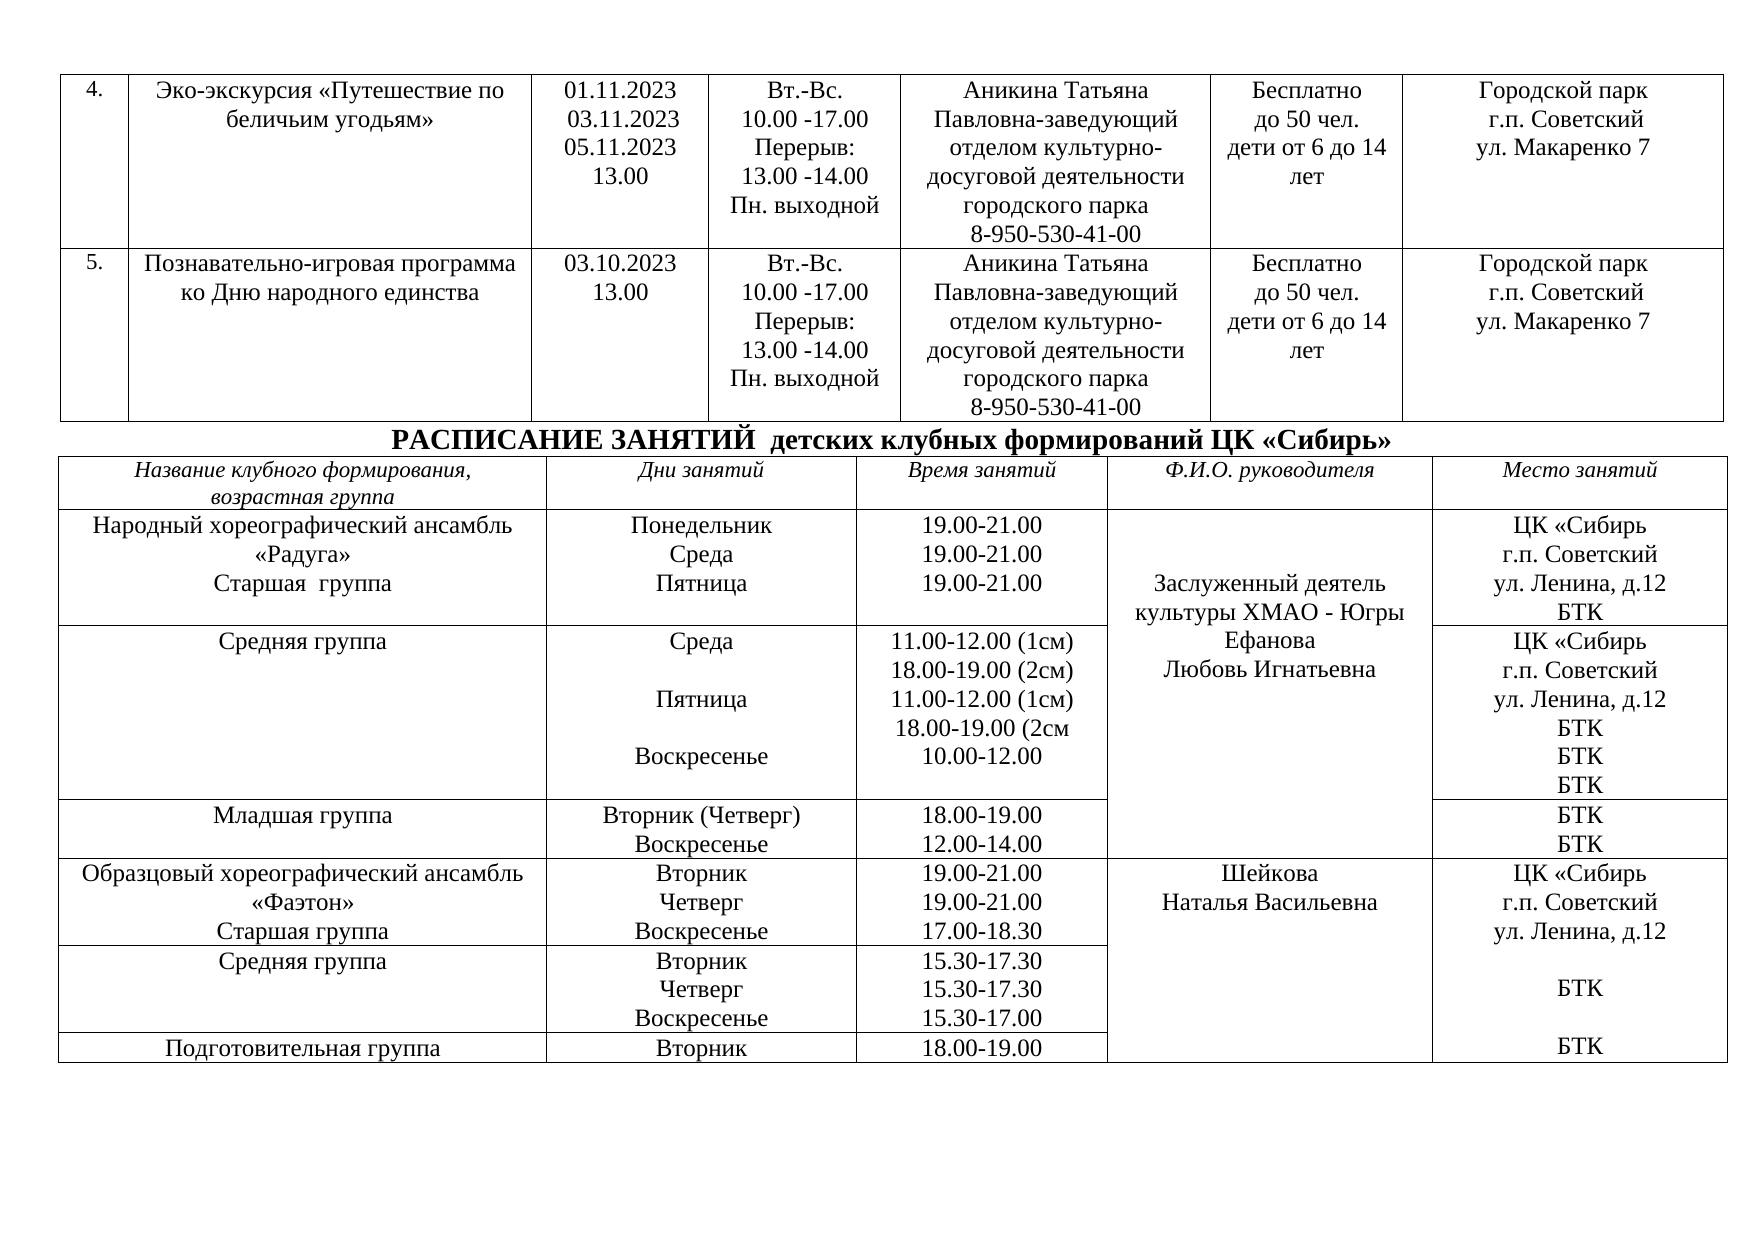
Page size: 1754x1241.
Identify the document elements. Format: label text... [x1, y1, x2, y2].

table_cell 19.00-21.00 19.00-21.00 19.00-21.00 [857, 510, 1107, 625]
table_cell 4. [61, 75, 128, 247]
table_header Место занятий [1433, 457, 1727, 509]
table_cell 11.00-12.00 (1см) 18.00-19.00 (2см) 11.00-12.00 (1см) 18.00-19.00 (2см 10.00-12.00 [857, 626, 1107, 799]
table_cell Образцовый хореографический ансамбль «Фаэтон» Старшая группа [59, 859, 546, 945]
table_cell Понедельник Среда Пятница [547, 510, 856, 625]
table_cell Заслуженный деятель культуры ХМАО - Югры Ефанова Любовь Игнатьевна [1108, 510, 1432, 857]
table_cell Эко-экскурсия «Путешествие по беличьим угодьям» [129, 75, 531, 247]
table_cell Вторник (Четверг) Воскресенье [547, 800, 856, 857]
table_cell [1403, 75, 1723, 247]
table_cell Младшая группа [59, 800, 546, 857]
table_cell Вторник Четверг Воскресенье [547, 946, 856, 1032]
table_cell Средняя группа [59, 946, 546, 1032]
table_header Дни занятий [547, 457, 856, 509]
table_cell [901, 75, 1210, 247]
table_cell Шейкова Наталья Васильевна [1108, 859, 1432, 1062]
table_header Название клубного формирования, возрастная группа [59, 457, 546, 509]
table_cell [1211, 75, 1402, 247]
table_cell Познавательно-игровая программа ко Дню народного единства [129, 249, 531, 421]
table_cell 03.10.2023 13.00 [532, 249, 708, 421]
table_cell Вт.-Вс. 10.00 -17.00 Перерыв: 13.00 -14.00 Пн. выходной [709, 249, 900, 421]
table_cell Бесплатно до 50 чел. дети от 6 до 14 лет [1211, 249, 1402, 421]
table_cell Среда Пятница Воскресенье [547, 626, 856, 799]
table_cell Средняя группа [59, 626, 546, 799]
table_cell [547, 1033, 856, 1062]
table_cell Аникина Татьяна Павловна-заведующий отделом культурно-досуговой деятельности городского парка 8-950-530-41-00 [901, 249, 1210, 421]
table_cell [59, 1033, 546, 1062]
table_cell Народный хореографический ансамбль «Радуга» Старшая группа [59, 510, 546, 625]
table_cell Городской парк г.п. Советский ул. Макаренко 7 [1403, 249, 1723, 421]
table_cell Вторник Четверг Воскресенье [547, 859, 856, 945]
table_cell ЦК «Сибирь г.п. Советский ул. Ленина, д.12 БТК БТК БТК МТК МТК БТК МТК [1433, 859, 1727, 1062]
table_cell БТК БТК [1433, 800, 1727, 857]
table_cell ЦК «Сибирь г.п. Советский ул. Ленина, д.12 БТК БТК БТК [1433, 626, 1727, 799]
text РАСПИСАНИЕ ЗАНЯТИЙ детских клубных формирований ЦК «Сибирь» [148, 422, 1636, 456]
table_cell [709, 75, 900, 247]
table_cell 19.00-21.00 19.00-21.00 17.00-18.30 [857, 859, 1107, 945]
table_cell 15.30-17.30 15.30-17.30 15.30-17.00 [857, 946, 1107, 1032]
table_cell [857, 1033, 1107, 1062]
table_header Время занятий [857, 457, 1107, 509]
table_cell 01.11.2023 03.11.2023 05.11.2023 13.00 [532, 75, 708, 247]
table_cell ЦК «Сибирь г.п. Советский ул. Ленина, д.12 БТК [1433, 510, 1727, 625]
table_cell 18.00-19.00 12.00-14.00 [857, 800, 1107, 857]
table_header Ф.И.О. руководителя [1108, 457, 1432, 509]
table_cell 5. [61, 249, 128, 421]
